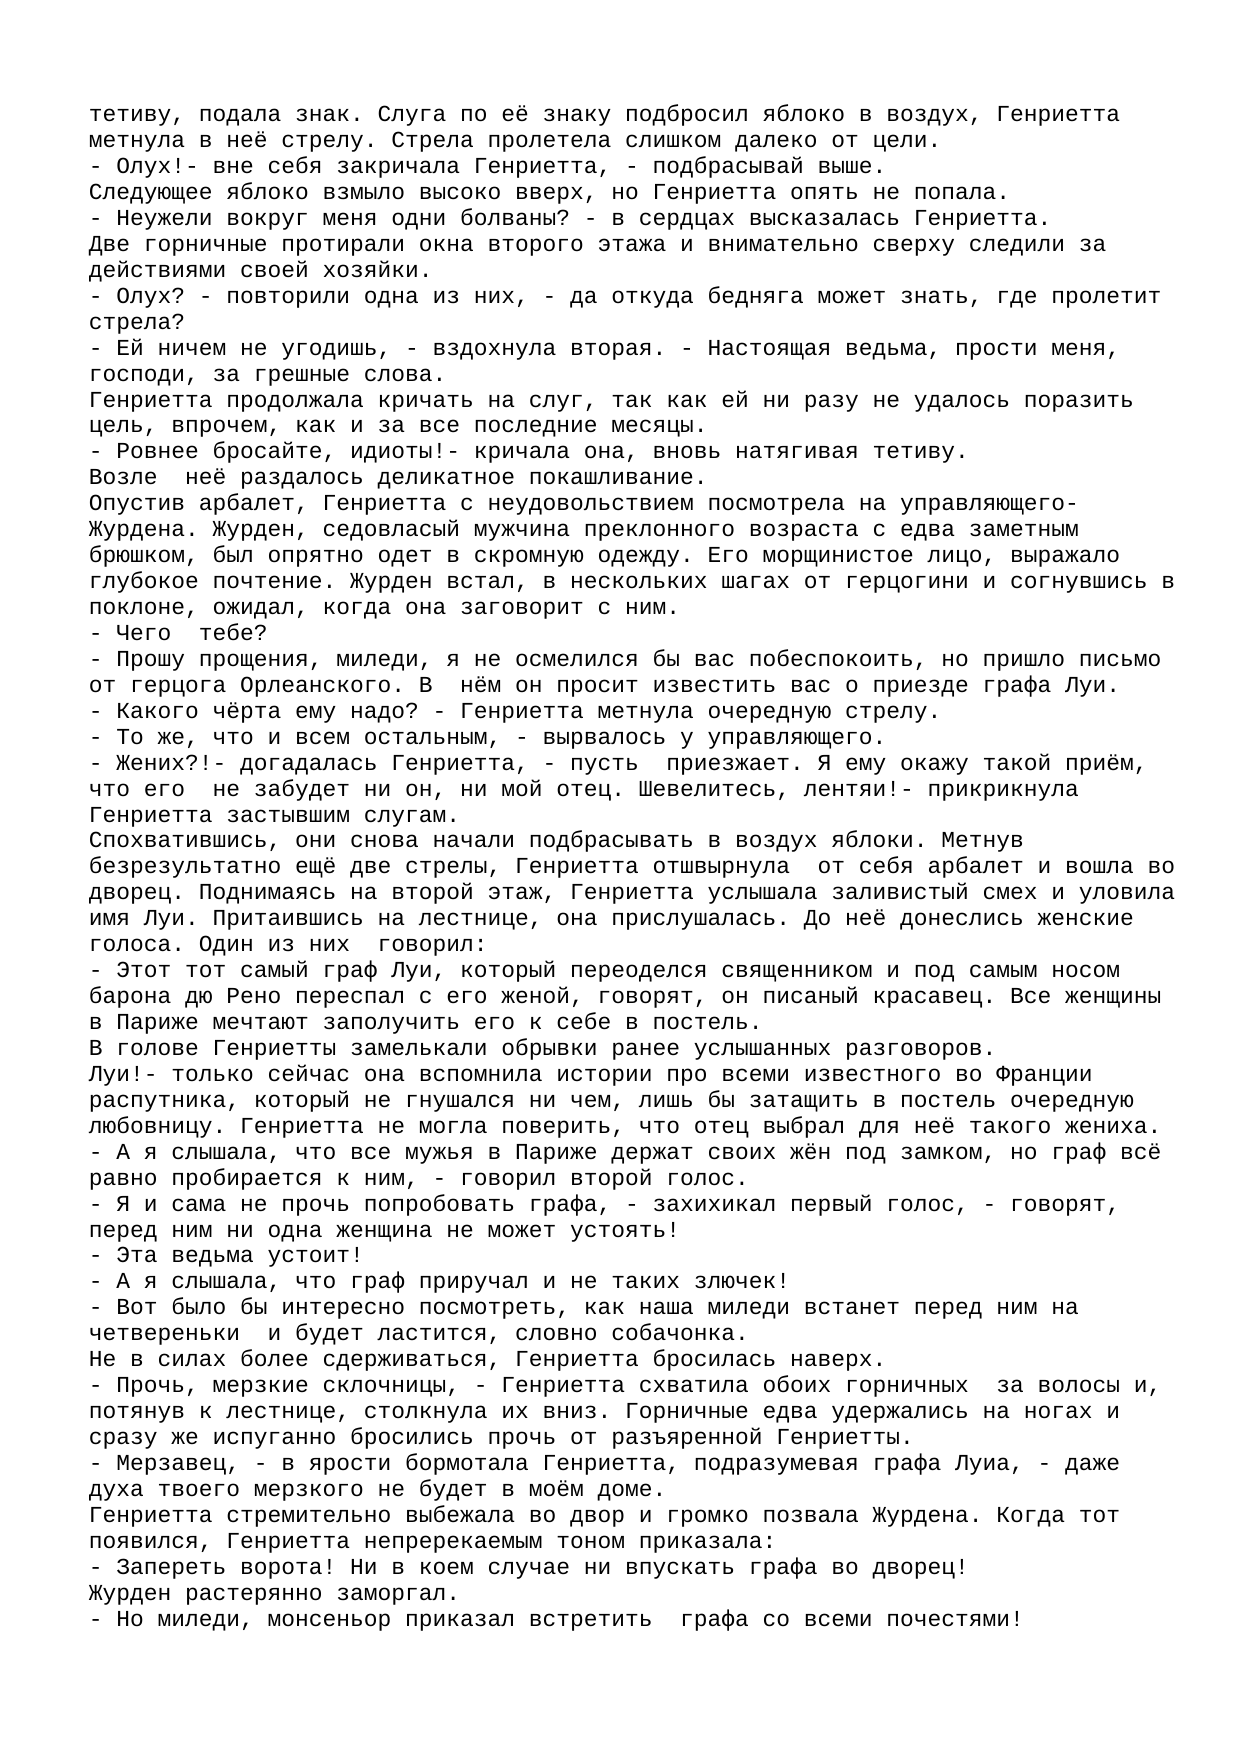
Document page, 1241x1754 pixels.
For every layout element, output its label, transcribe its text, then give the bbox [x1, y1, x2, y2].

text - Какого чёрта ему надо? - Генриетта метнула очередную стрелу. [89, 699, 1181, 725]
text - Ровнее бросайте, идиоты!- кричала она, вновь натягивая тетиву. [89, 440, 1181, 466]
text - Но миледи, монсеньор приказал встретить графа со всеми почестями! [89, 1607, 1181, 1633]
text - Эта ведьма устоит! [89, 1244, 1181, 1270]
text - Жених?!- догадалась Генриетта, - пусть приезжает. Я ему окажу такой приём, что его не забудет ни он, ни мой отец. Шевелитесь, лентяи!- прикрикнула Генриетта застывшим слугам. [89, 751, 1181, 829]
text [89, 103, 1181, 154]
text - Прочь, мерзкие склочницы, - Генриетта схватила обоих горничных за волосы и, потянув к лестнице, столкнула их вниз. Горничные едва удержались на ногах и сразу же испуганно бросились прочь от разъяренной Генриетты. [89, 1373, 1181, 1451]
text Не в силах более сдерживаться, Генриетта бросилась наверх. [89, 1348, 1181, 1373]
text - А я слышала, что все мужья в Париже держат своих жён под замком, но граф всё равно пробирается к ним, - говорил второй голос. [89, 1140, 1181, 1192]
text - Я и сама не прочь попробовать графа, - захихикал первый голос, - говорят, перед ним ни одна женщина не может устоять! [89, 1192, 1181, 1244]
text - Олух? - повторили одна из них, - да откуда бедняга может знать, где пролетит стрела? [89, 284, 1181, 336]
text - Вот было бы интересно посмотреть, как наша миледи встанет перед ним на четвереньки и будет ластится, словно собачонка. [89, 1296, 1181, 1348]
text - Олух!- вне себя закричала Генриетта, - подбрасывай выше. [89, 154, 1181, 180]
text Луи!- только сейчас она вспомнила истории про всеми известного во Франции распутника, который не гнушался ни чем, лишь бы затащить в постель очередную любовницу. Генриетта не могла поверить, что отец выбрал для неё такого жениха. [89, 1062, 1181, 1140]
text Генриетта стремительно выбежала во двор и громко позвала Журдена. Когда тот появился, Генриетта непререкаемым тоном приказала: [89, 1503, 1181, 1555]
text - А я слышала, что граф приручал и не таких злючек! [89, 1270, 1181, 1296]
text Спохватившись, они снова начали подбрасывать в воздух яблоки. Метнув безрезультатно ещё две стрелы, Генриетта отшвырнула от себя арбалет и вошла во дворец. Поднимаясь на второй этаж, Генриетта услышала заливистый смех и уловила имя Луи. Притаившись на лестнице, она прислушалась. До неё донеслись женские голоса. Один из них говорил: [89, 829, 1181, 958]
text - Мерзавец, - в ярости бормотала Генриетта, подразумевая графа Луиа, - даже духа твоего мерзкого не будет в моём доме. [89, 1451, 1181, 1503]
text - То же, что и всем остальным, - вырвалось у управляющего. [89, 725, 1181, 751]
text - Чего тебе? [89, 621, 1181, 647]
text Генриетта продолжала кричать на слуг, так как ей ни разу не удалось поразить цель, впрочем, как и за все последние месяцы. [89, 388, 1181, 440]
text Опустив арбалет, Генриетта с неудовольствием посмотрела на управляющего- Журдена. Журден, седовласый мужчина преклонного возраста с едва заметным брюшком, был опрятно одет в скромную одежду. Его морщинистое лицо, выражало глубокое почтение. Журден встал, в нескольких шагах от герцогини и согнувшись в поклоне, ожидал, когда она заговорит с ним. [89, 492, 1181, 621]
text - Ей ничем не угодишь, - вздохнула вторая. - Настоящая ведьма, прости меня, господи, за грешные слова. [89, 336, 1181, 388]
text Две горничные протирали окна второго этажа и внимательно сверху следили за действиями своей хозяйки. [89, 232, 1181, 284]
text В голове Генриетты замелькали обрывки ранее услышанных разговоров. [89, 1036, 1181, 1062]
text - Этот тот самый граф Луи, который переоделся священником и под самым носом барона дю Рено переспал с его женой, говорят, он писаный красавец. Все женщины в Париже мечтают заполучить его к себе в постель. [89, 958, 1181, 1036]
text - Прошу прощения, миледи, я не осмелился бы вас побеспокоить, но пришло письмо от герцога Орлеанского. В нём он просит известить вас о приезде графа Луи. [89, 647, 1181, 699]
text Журден растерянно заморгал. [89, 1581, 1181, 1607]
text Следующее яблоко взмыло высоко вверх, но Генриетта опять не попала. [89, 180, 1181, 206]
text - Неужели вокруг меня одни болваны? - в сердцах высказалась Генриетта. [89, 206, 1181, 232]
text - Запереть ворота! Ни в коем случае ни впускать графа во дворец! [89, 1555, 1181, 1581]
text Возле неё раздалось деликатное покашливание. [89, 466, 1181, 492]
